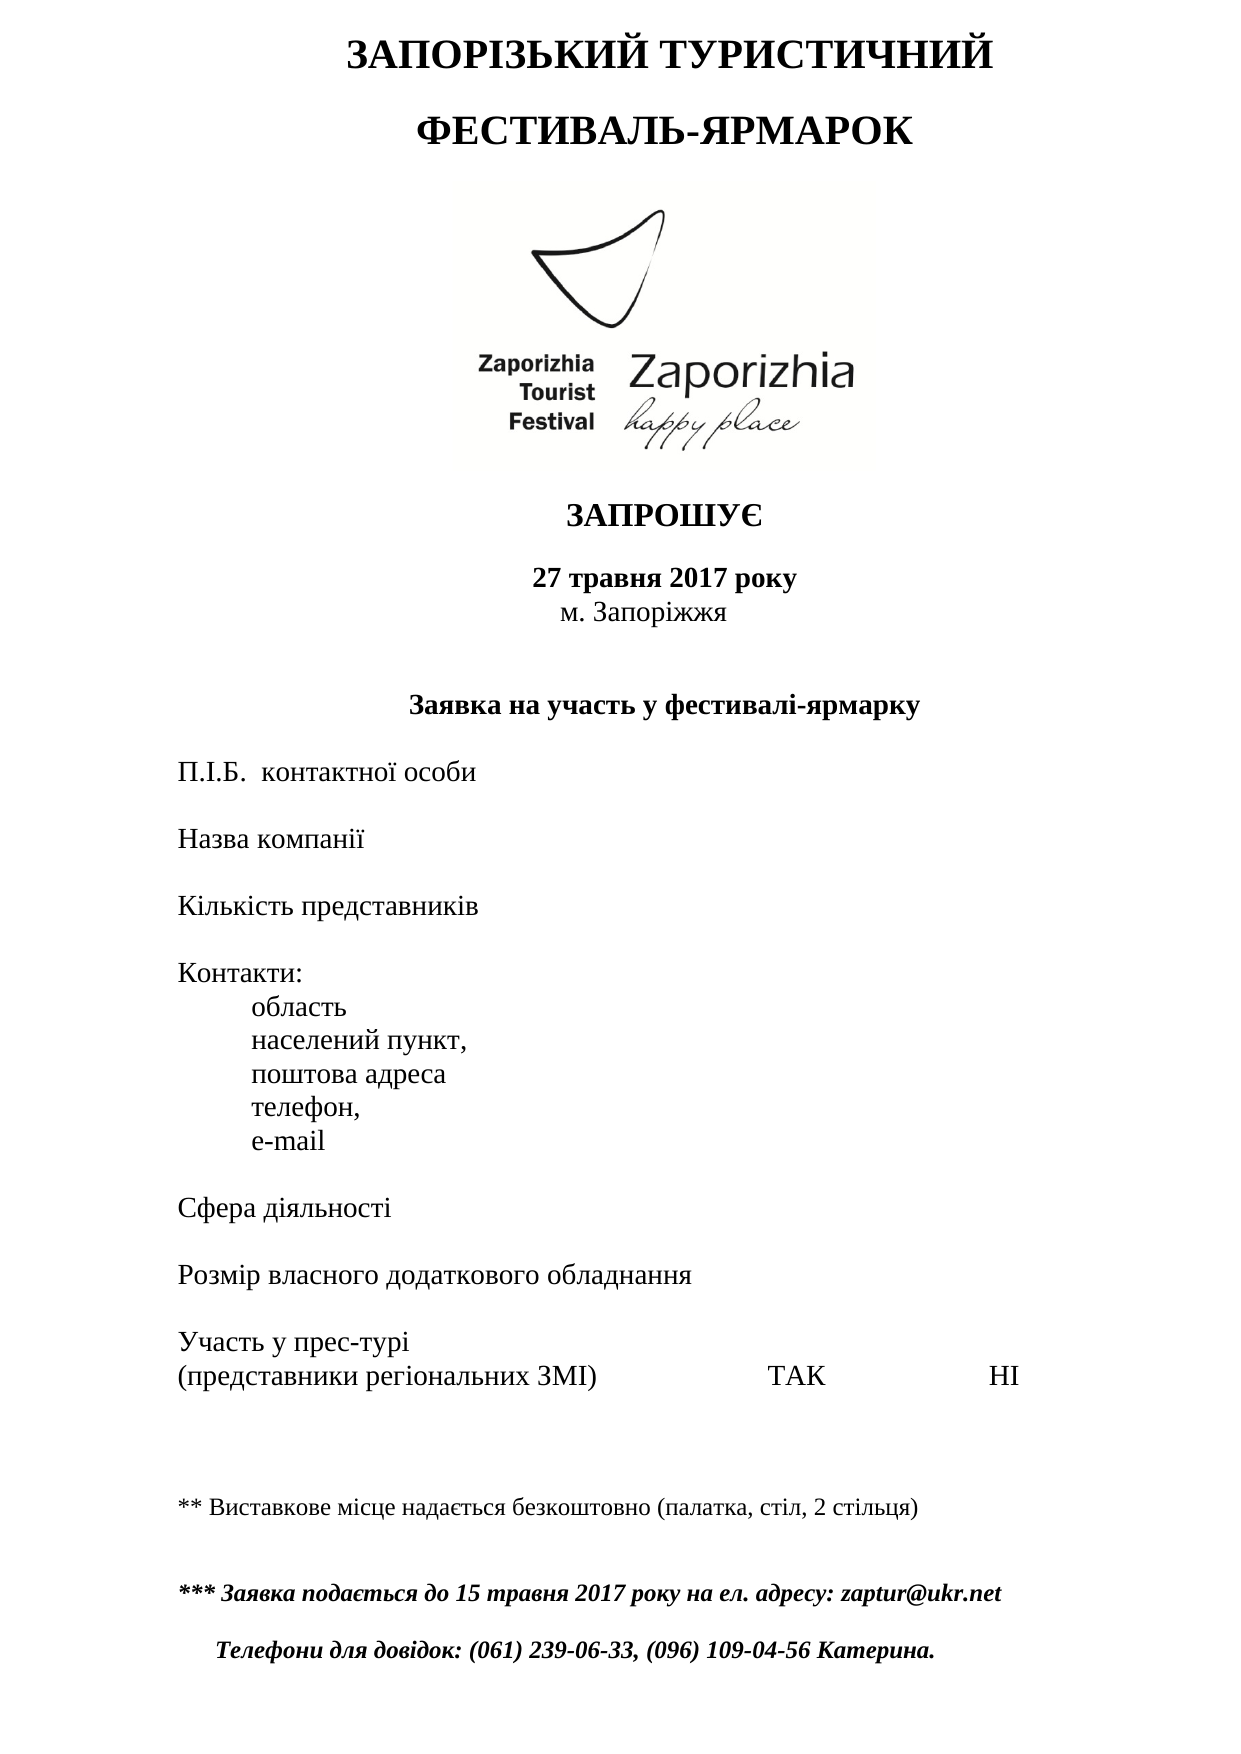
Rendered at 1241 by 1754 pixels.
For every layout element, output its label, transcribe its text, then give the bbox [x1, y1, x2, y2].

text Участь у прес-турі [177, 1324, 1152, 1358]
text Назва компанії [177, 821, 1152, 854]
text область [177, 989, 1152, 1022]
text Заявка на участь у фестивалі-ярмарку [177, 687, 1152, 720]
text ЗАПРОШУЄ [177, 496, 1152, 534]
text Розмір власного додаткового обладнання [177, 1257, 1152, 1291]
text фестиваль-ярмарок [177, 106, 1152, 153]
text Сфера діяльності [177, 1190, 1152, 1223]
text поштова адреса [177, 1056, 1152, 1089]
text Контакти: [177, 955, 1152, 989]
text *** Заявка подається до 15 травня 2017 року на ел. адресу: zaptur@ukr.net [177, 1578, 1152, 1607]
text П.І.Б. контактної особи [177, 754, 1152, 787]
text Запорізький туристичний [177, 29, 1152, 77]
text Кількість представників [177, 888, 1152, 922]
text e-mail [177, 1123, 1152, 1156]
text телефон, [177, 1089, 1152, 1123]
text Телефони для довідок: (061) 239-06-33, (096) 109-04-56 Катерина. [177, 1636, 1152, 1664]
text ** Виставкове місце надається безкоштовно (палатка, стіл, 2 стільця) [177, 1492, 1152, 1521]
picture [452, 181, 877, 471]
text (представники регіональних ЗМІ) ТАК НІ [177, 1358, 1152, 1391]
text населений пункт, [177, 1022, 1152, 1056]
text м. Запоріжжя [398, 594, 1160, 627]
text 27 травня 2017 року [177, 560, 1152, 594]
